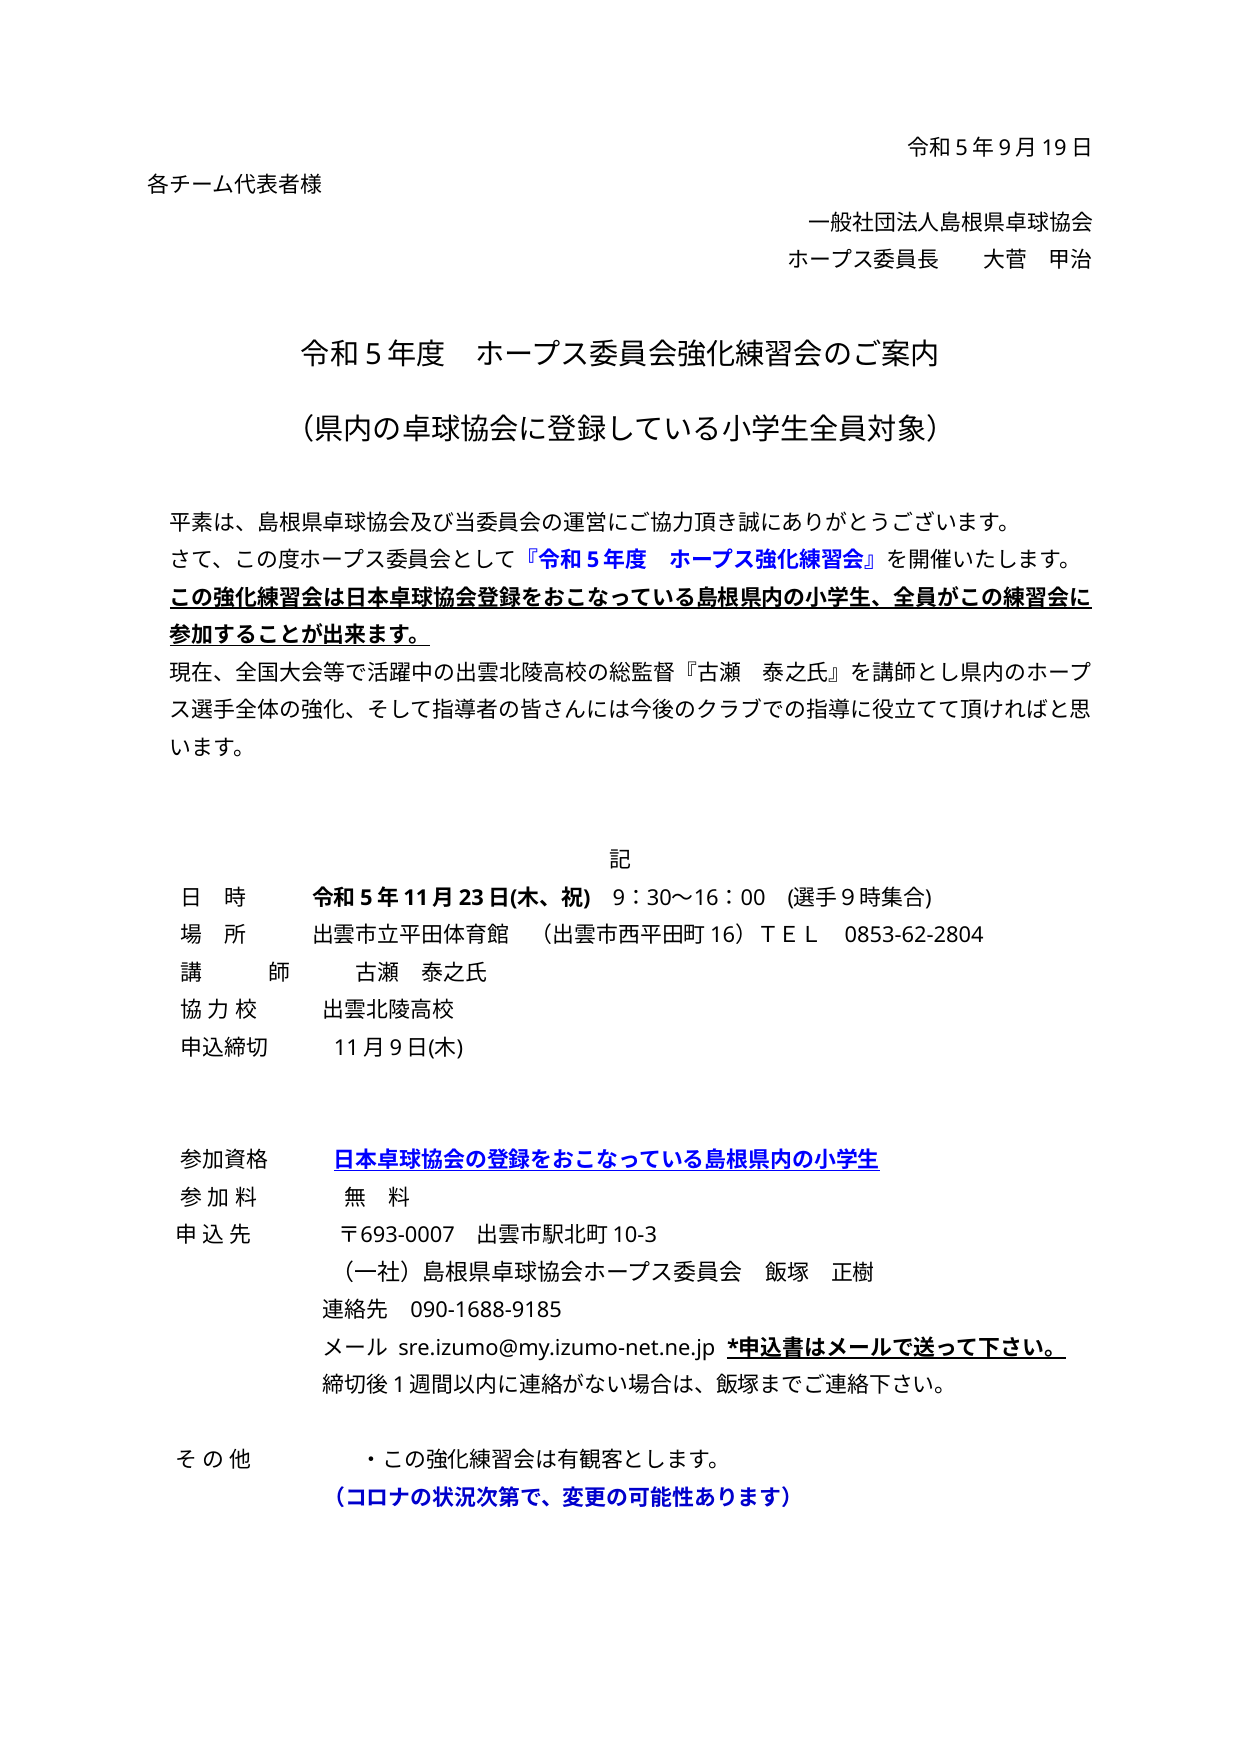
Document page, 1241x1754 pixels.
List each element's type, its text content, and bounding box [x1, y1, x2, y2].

text さて、この度ホープス委員会として『令和5年度 ホープス強化練習会』を開催いたします。 [148, 539, 1092, 577]
text 申込締切 11月9日(木) [148, 1027, 1092, 1064]
text （コロナの状況次第で、変更の可能性あります） [148, 1477, 1005, 1514]
text 申 込 先 〒693-0007 出雲市駅北町10-3 [148, 1214, 1092, 1252]
text そ の 他 ・この強化練習会は有観客とします。 [148, 1439, 1005, 1477]
text メール sre.izumo@my.izumo-net.ne.jp *申込書はメールで送って下さい。 [148, 1327, 1092, 1364]
text 参加料 無 料 [148, 1177, 1092, 1214]
text 講 師 古瀬 泰之氏 [148, 952, 1092, 989]
text 協力校 出雲北陵高校 [148, 989, 1092, 1027]
text （一社）島根県卓球協会ホープス委員会 飯塚 正樹 [148, 1252, 1092, 1289]
text 現在、全国大会等で活躍中の出雲北陵高校の総監督『古瀬 泰之氏』を講師とし県内のホープス選手全体の強化、そして指導者の皆さんには今後のクラブでの指導に役立てて頂ければと思います。 [169, 652, 1092, 764]
text 参加資格 日本卓球協会の登録をおこなっている島根県内の小学生 [148, 1139, 1092, 1177]
text 令和5年9月19日 [148, 127, 1092, 164]
text この強化練習会は日本卓球協会登録をおこなっている島根県内の小学生、全員がこの練習会に参加することが出来ます。 [169, 577, 1092, 607]
text 日時 令和5年11月23日(木、祝) 9：30～16：00 (選手９時集合) [148, 877, 1092, 914]
text 平素は、島根県卓球協会及び当委員会の運営にご協力頂き誠にありがとうございます。 [148, 502, 1092, 539]
text 場所 出雲市立平田体育館 （出雲市西平田町16）ＴＥＬ 0853-62-2804 [148, 914, 1092, 952]
text 連絡先 090-1688-9185 [148, 1289, 1092, 1327]
text 一般社団法人島根県卓球協会 [148, 202, 1092, 239]
text （県内の卓球協会に登録している小学生全員対象） [148, 389, 1092, 464]
text 令和5年度 ホープス委員会強化練習会のご案内 [148, 314, 1092, 389]
subtitle 記 [148, 839, 1092, 877]
text この強化練習会は日本卓球協会登録をおこなっている島根県内の小学生、全員がこの練習会に参加することが出来ます。 [169, 608, 1092, 652]
text 締切後1週間以内に連絡がない場合は、飯塚までご連絡下さい。 [148, 1364, 1092, 1402]
text ホープス委員長 大菅 甲治 [148, 239, 1092, 277]
text 各チーム代表者様 [148, 164, 1092, 202]
